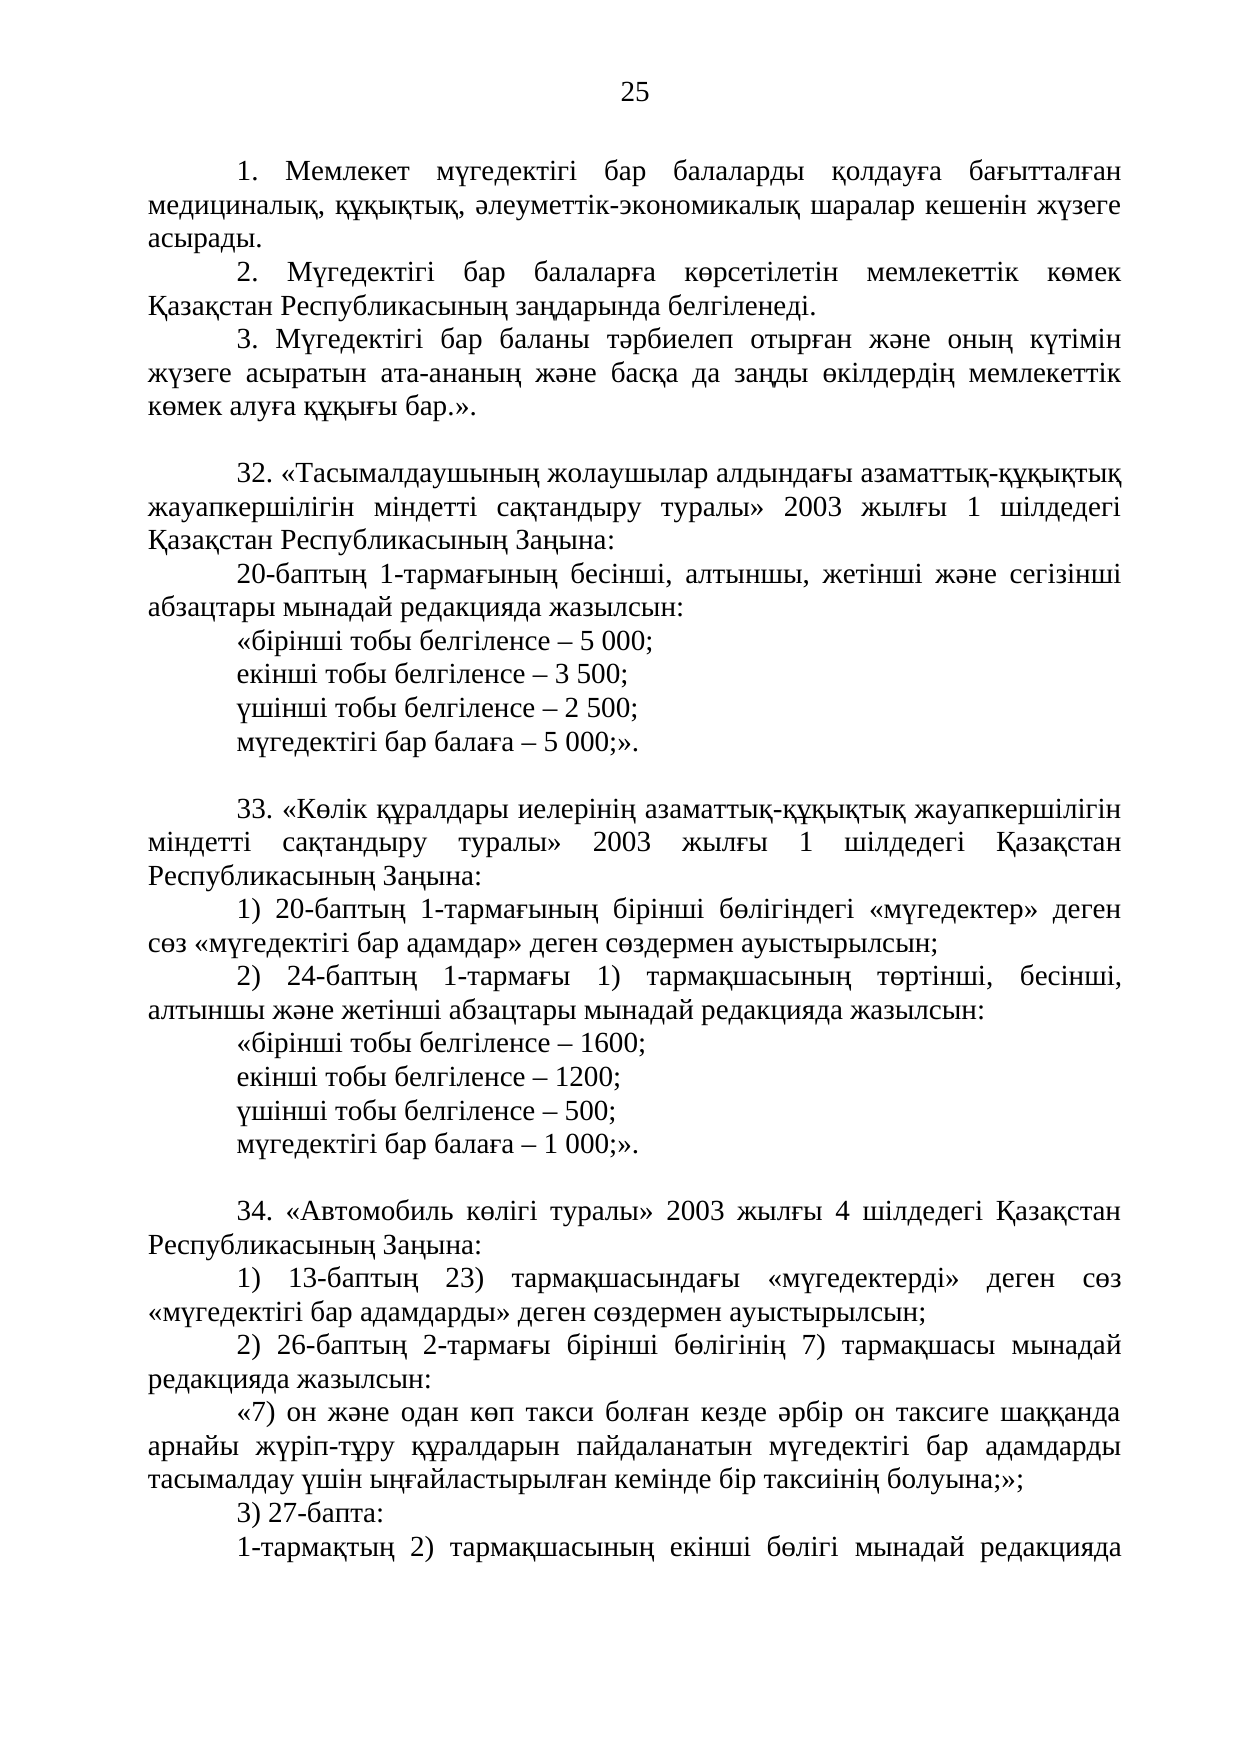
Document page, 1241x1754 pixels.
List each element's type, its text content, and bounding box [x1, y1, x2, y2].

text 1) 13-баптың 23) тармақшасындағы «мүгедектерді» деген сөз «мүгедектігі бар адамдарды» деген сөздермен ауыстырылсын; [148, 1260, 1122, 1327]
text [148, 1529, 1122, 1562]
text 34. «Автомобиль көлігі туралы» 2003 жылғы 4 шілдедегі Қазақстан Республикасының Заңына: [148, 1193, 1122, 1260]
text үшінші тобы белгіленсе – 500; [148, 1093, 1122, 1126]
text 20-баптың 1-тармағының бесінші, алтыншы, жетінші және сегізінші абзацтары мынадай редакцияда жазылсын: [148, 556, 1122, 623]
text 1) 20-баптың 1-тармағының бірінші бөлігіндегі «мүгедектер» деген сөз «мүгедектігі бар адамдар» деген сөздермен ауыстырылсын; [148, 891, 1122, 958]
text үшінші тобы белгіленсе – 2 500; [148, 690, 1122, 724]
text 2) 24-баптың 1-тармағы 1) тармақшасының төртінші, бесінші, алтыншы және жетінші абзацтары мынадай редакцияда жазылсын: [148, 958, 1122, 1026]
text «бірінші тобы белгіленсе – 5 000; [148, 623, 1122, 657]
text 32. «Тасымалдаушының жолаушылар алдындағы азаматтық-құқықтық жауапкершілігін міндетті сақтандыру туралы» 2003 жылғы 1 шілдедегі Қазақстан Республикасының Заңына: [148, 455, 1122, 556]
text 1. Мемлекет мүгедектігі бар балаларды қолдауға бағытталған медициналық, құқықтық, әлеуметтік-экономикалық шаралар кешенін жүзеге асырады. [148, 153, 1122, 254]
text «бірінші тобы белгіленсе – 1600; [148, 1026, 1122, 1059]
text 3) 27-бапта: [148, 1495, 1122, 1529]
text екінші тобы белгіленсе – 1200; [148, 1059, 1122, 1093]
text 2) 26-баптың 2-тармағы бірінші бөлігінің 7) тармақшасы мынадай редакцияда жазылсын: [148, 1327, 1122, 1394]
text 3. Мүгедектігі бар баланы тәрбиелеп отырған және оның күтімін жүзеге асыратын ата-ананың және басқа да заңды өкілдердің мемлекеттік көмек алуға құқығы бар.». [148, 321, 1122, 422]
text 2. Мүгедектігі бар балаларға көрсетілетін мемлекеттік көмек Қазақстан Республикасының заңдарында белгіленеді. [148, 254, 1122, 321]
text екінші тобы белгіленсе – 3 500; [148, 657, 1122, 690]
text мүгедектігі бар балаға – 1 000;». [148, 1126, 1122, 1160]
text «7) он және одан көп такси болған кезде әрбір он таксиге шаққанда арнайы жүріп-тұру құралдарын пайдаланатын мүгедектігі бар адамдарды тасымалдау үшін ыңғайластырылған кемінде бір таксиінің болуына;»; [148, 1394, 1122, 1495]
text 33. «Көлік құралдары иелерінің азаматтық-құқықтық жауапкершілігін міндетті сақтандыру туралы» 2003 жылғы 1 шілдедегі Қазақстан Республикасының Заңына: [148, 791, 1122, 891]
text мүгедектігі бар балаға – 5 000;». [148, 724, 1122, 757]
